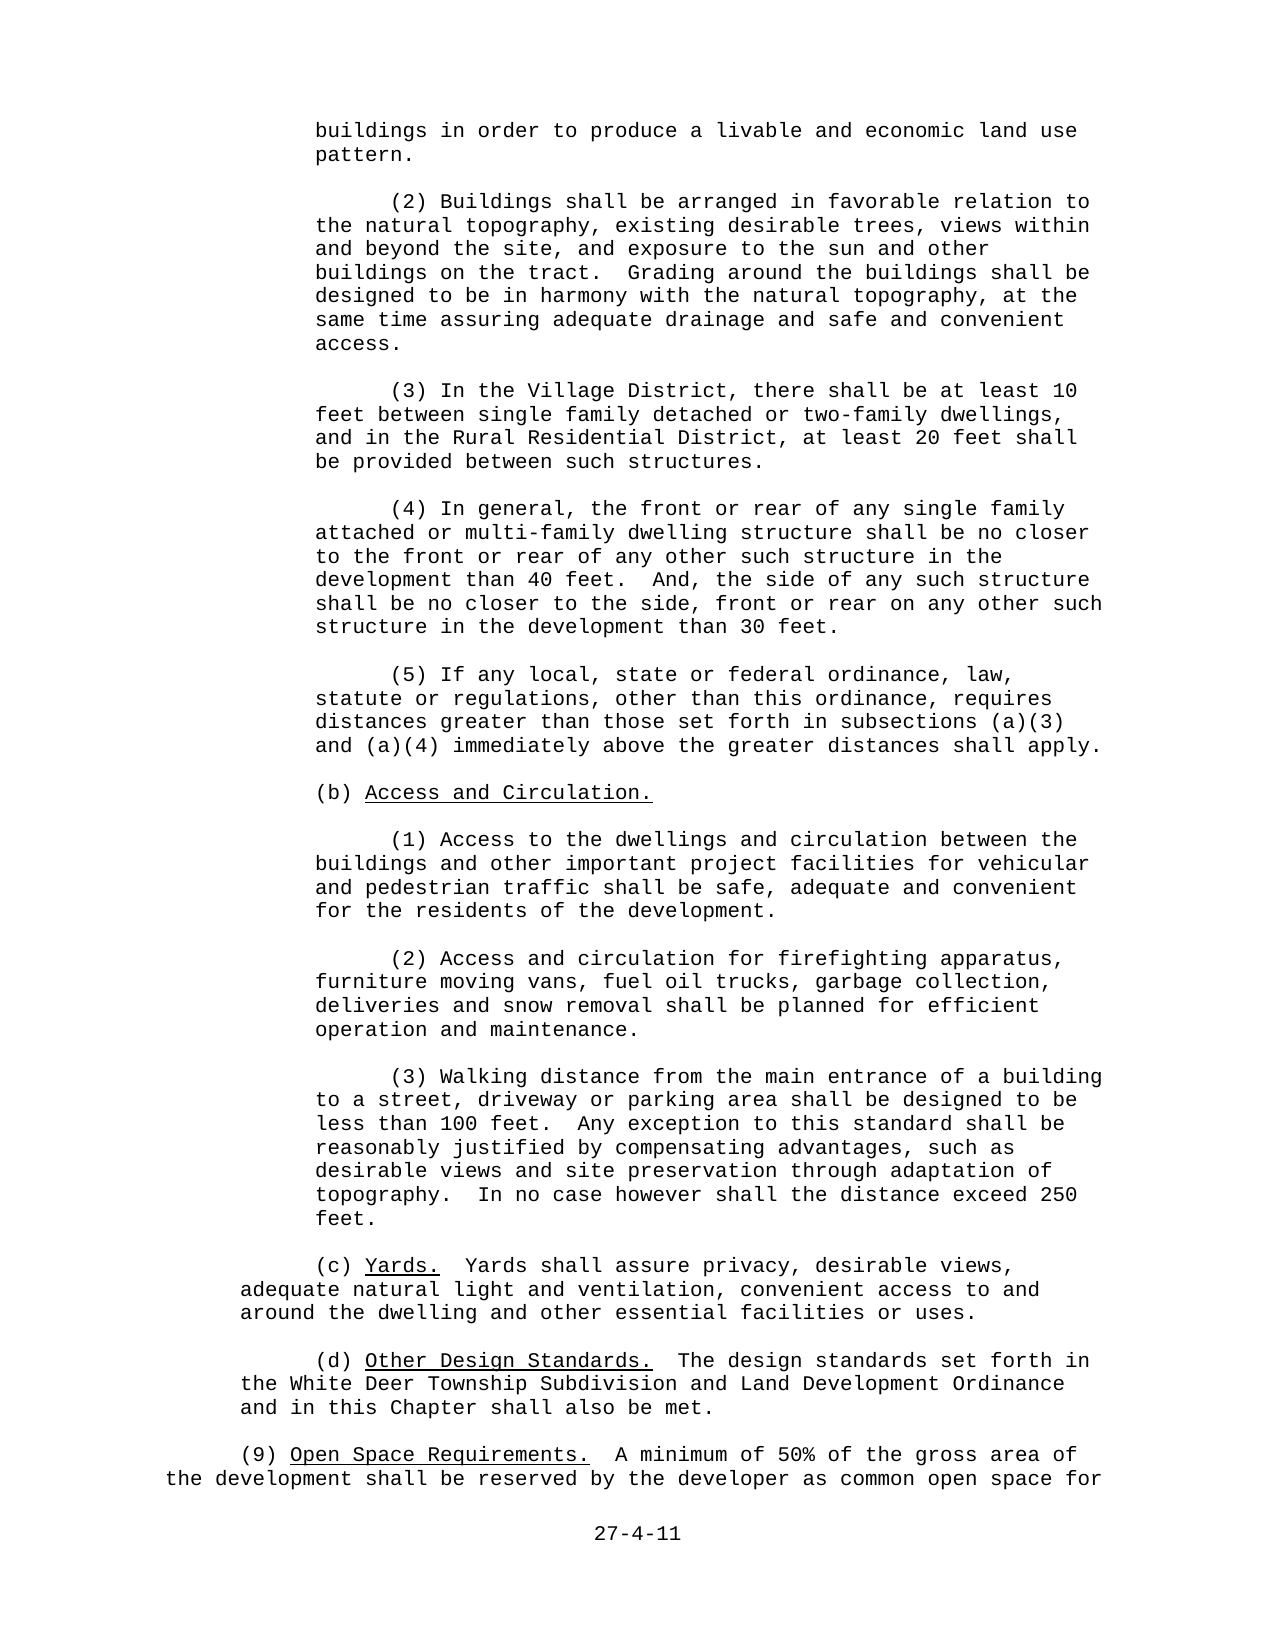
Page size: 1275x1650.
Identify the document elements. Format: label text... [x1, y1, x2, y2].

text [165, 1444, 1110, 1491]
text (3) Walking distance from the main entrance of a building to a street, driveway or parking area shall be designed to be less than 100 feet. Any exception to this standard shall be reasonably justified by compensating advantages, such as desirable views and site preservation through adaptation of topography. In no case however shall the distance exceed 250 feet. [315, 1066, 1110, 1231]
text (b) Access and Circulation. [165, 782, 1110, 806]
text (2) Buildings shall be arranged in favorable relation to the natural topography, existing desirable trees, views within and beyond the site, and exposure to the sun and other buildings on the tract. Grading around the buildings shall be designed to be in harmony with the natural topography, at the same time assuring adequate drainage and safe and convenient access. [315, 191, 1110, 356]
text (c) Yards. Yards shall assure privacy, desirable views, adequate natural light and ventilation, convenient access to and around the dwelling and other essential facilities or uses. [240, 1255, 1110, 1326]
text (3) In the Village District, there shall be at least 10 feet between single family detached or two-family dwellings, and in the Rural Residential District, at least 20 feet shall be provided between such structures. [315, 380, 1110, 475]
text (5) If any local, state or federal ordinance, law, statute or regulations, other than this ordinance, requires distances greater than those set forth in subsections (a)(3) and (a)(4) immediately above the greater distances shall apply. [315, 664, 1110, 758]
text (d) Other Design Standards. The design standards set forth in the White Deer Township Subdivision and Land Development Ordinance and in this Chapter shall also be met. [240, 1349, 1110, 1421]
text (1) Access to the dwellings and circulation between the buildings and other important project facilities for vehicular and pedestrian traffic shall be safe, adequate and convenient for the residents of the development. [315, 829, 1110, 924]
text (4) In general, the front or rear of any single family attached or multi-family dwelling structure shall be no closer to the front or rear of any other such structure in the development than 40 feet. And, the side of any such structure shall be no closer to the side, front or rear on any other such structure in the development than 30 feet. [315, 498, 1110, 640]
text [315, 120, 1110, 167]
text (2) Access and circulation for firefighting apparatus, furniture moving vans, fuel oil trucks, garbage collection, deliveries and snow removal shall be planned for efficient operation and maintenance. [315, 948, 1110, 1042]
